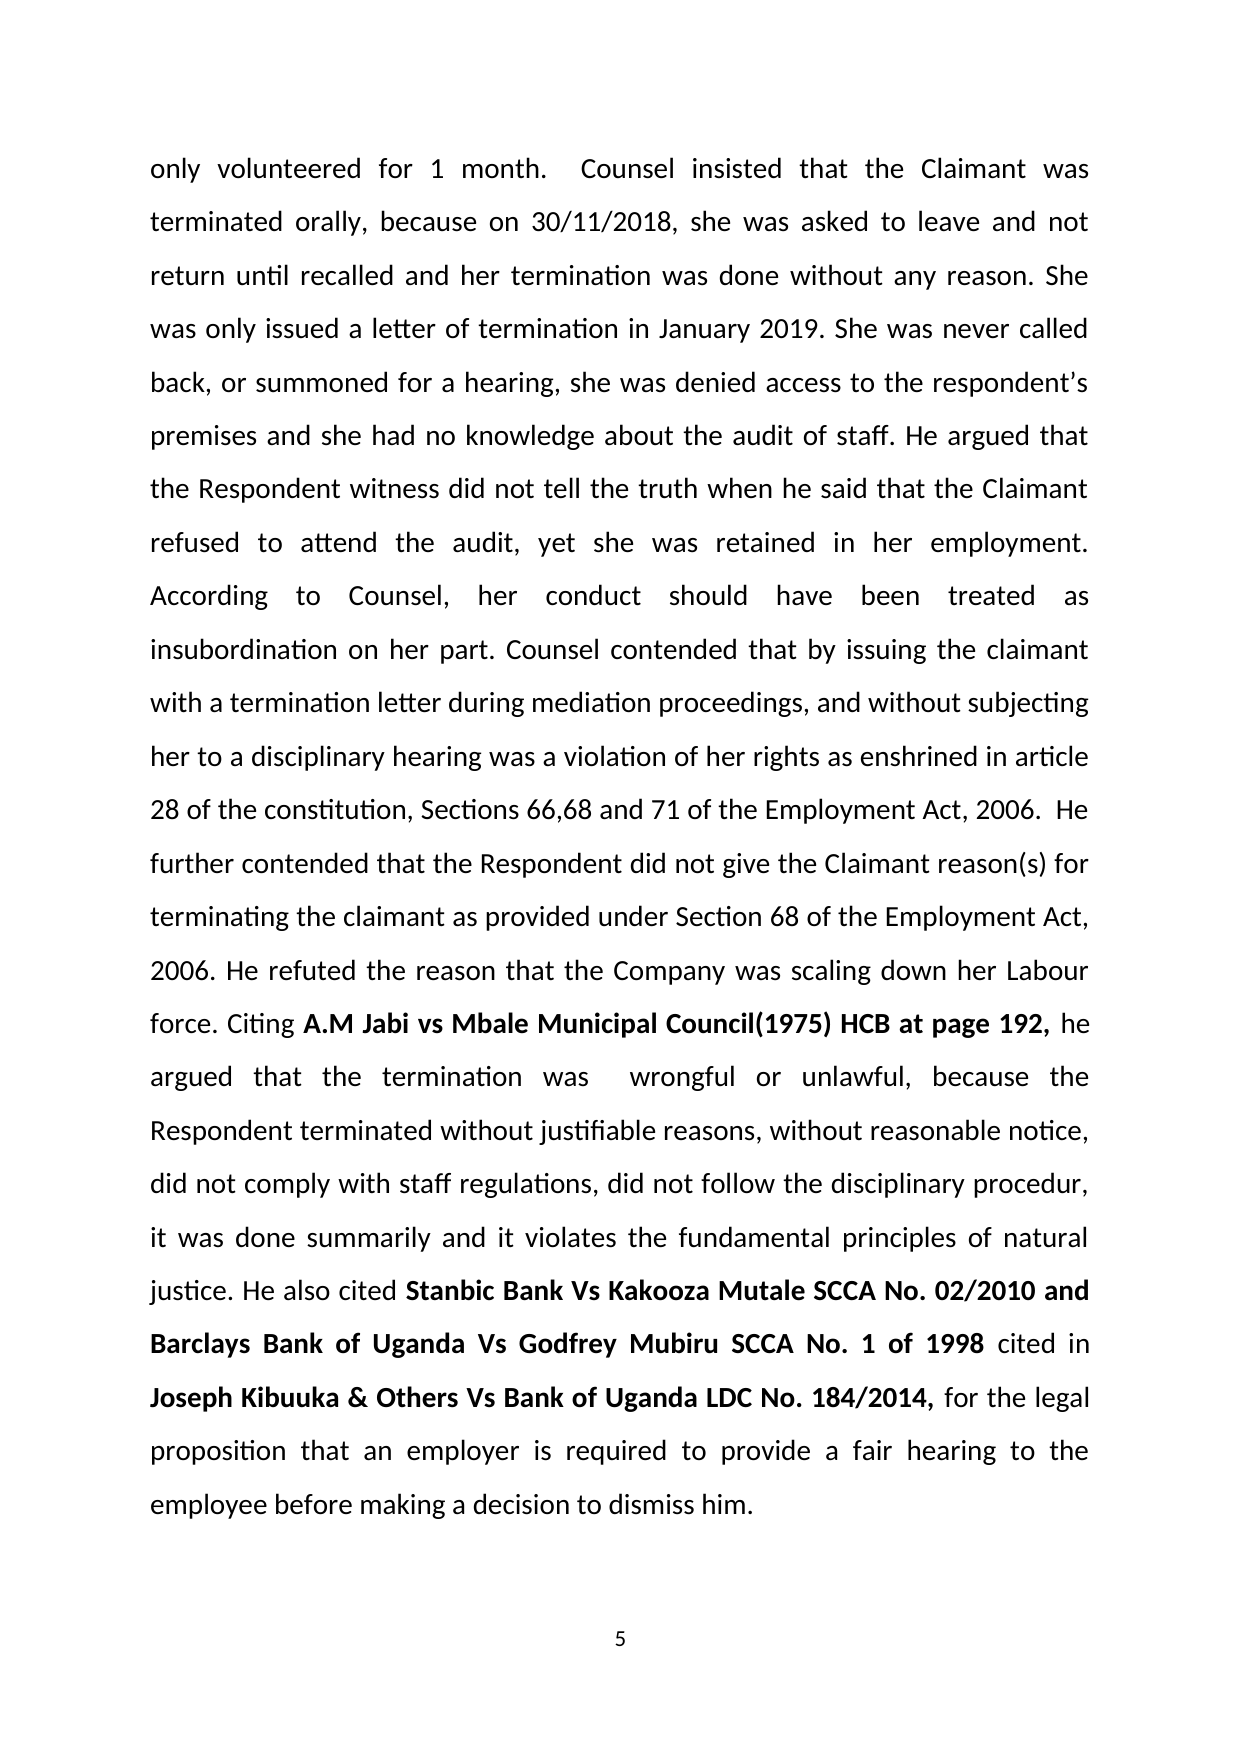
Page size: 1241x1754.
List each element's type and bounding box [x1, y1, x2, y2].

text [150, 150, 1090, 1522]
